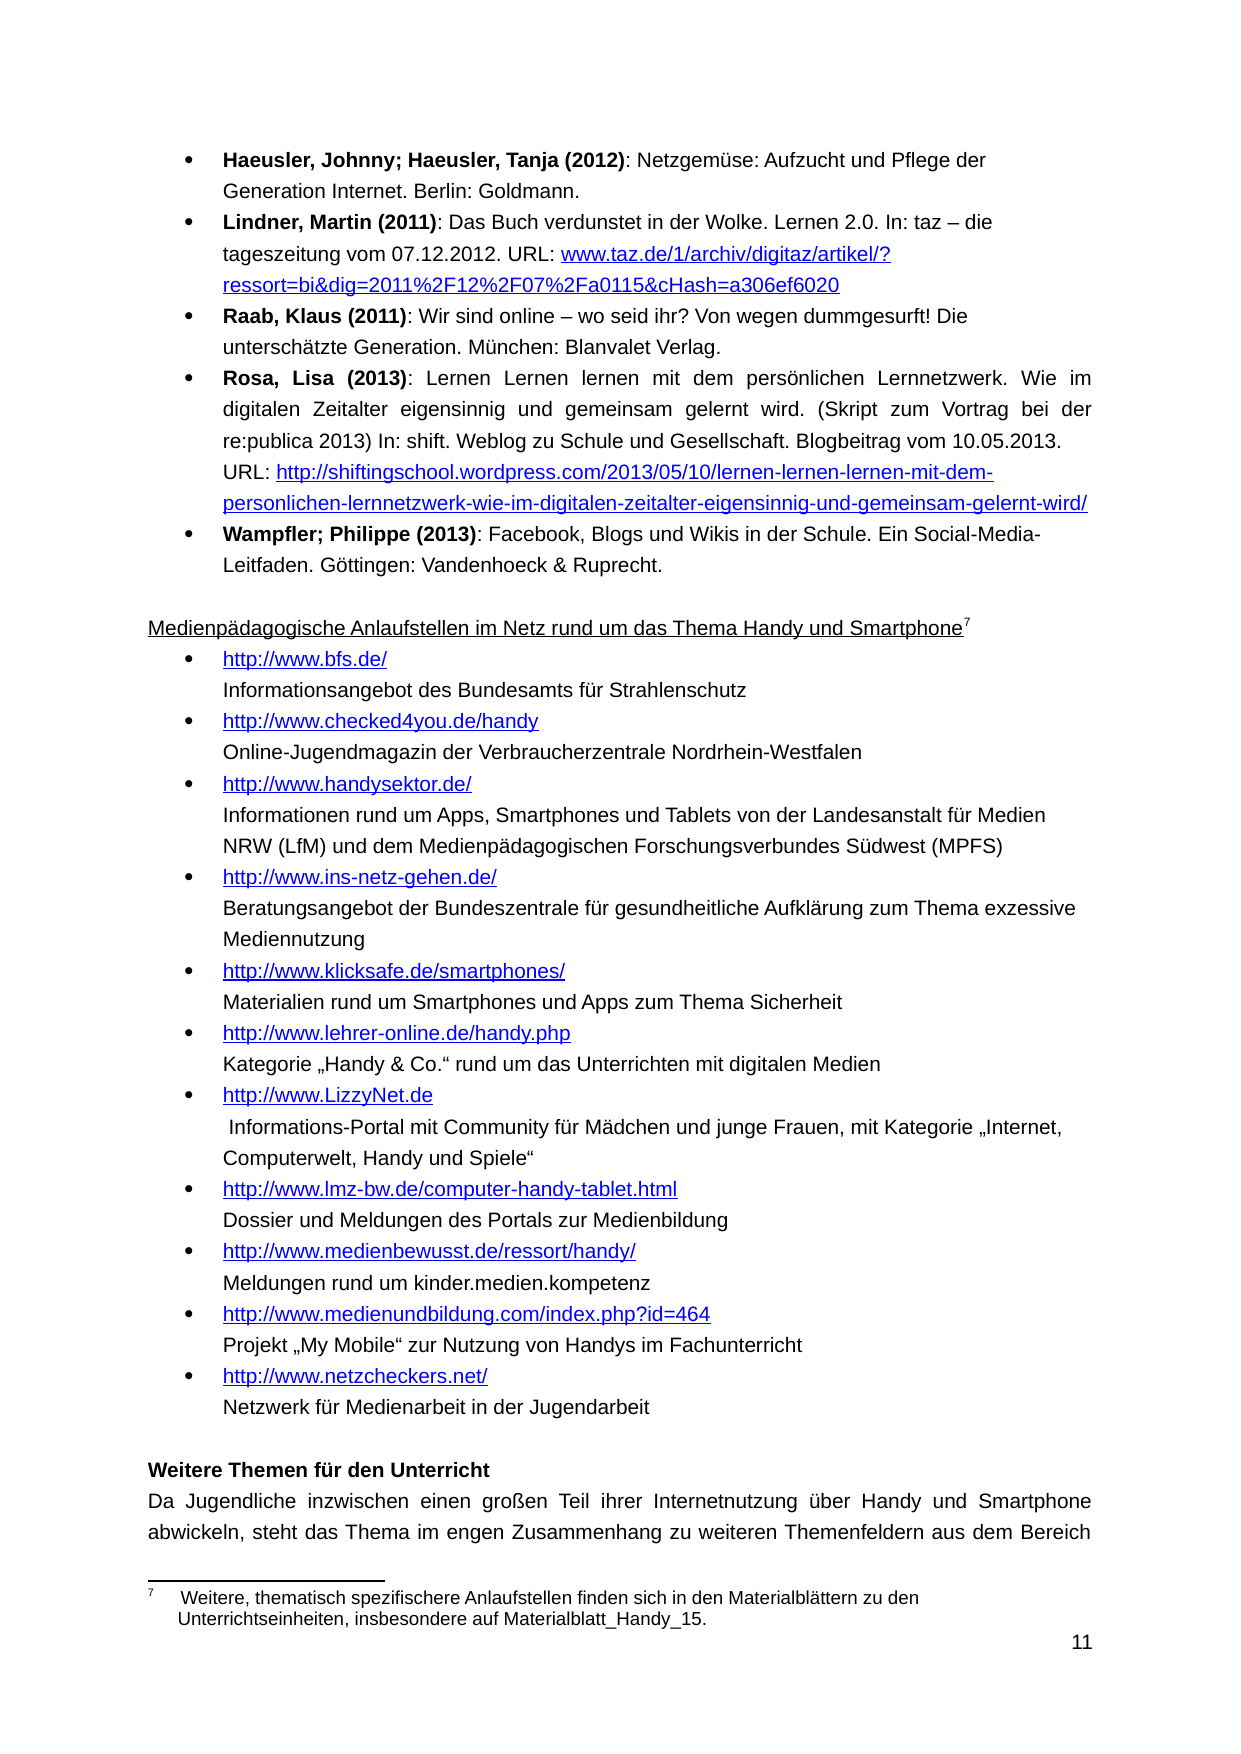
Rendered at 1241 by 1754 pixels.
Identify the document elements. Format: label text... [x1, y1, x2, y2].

list Raab, Klaus (2011): Wir sind online – wo seid ihr? Von wegen dummgesurft! Die unterschätzte Generation. München: Blanvalet Verlag. [185, 304, 1092, 359]
list Haeusler, Johnny; Haeusler, Tanja (2012): Netzgemüse: Aufzucht und Pflege der Generation Internet. Berlin: Goldmann. [185, 148, 1092, 203]
text URL: http://shiftingschool.wordpress.com/2013/05/10/lernen-lernen-lernen-mit-dem-personlichen-lernnetzwerk-wie-im-digitalen-zeitalter-eigensinnig-und-gemeinsam-gelernt-wird/ [223, 459, 1092, 515]
text http://www.handysektor.de/ Informationen rund um Apps, Smartphones und Tablets von der Landesanstalt für Medien NRW (LfM) und dem Medienpädagogischen Forschungsverbundes Südwest (MPFS) [185, 771, 1092, 858]
list Rosa, Lisa (2013): Lernen Lernen lernen mit dem persönlichen Lernnetzwerk. Wie im digitalen Zeitalter eigensinnig und gemeinsam gelernt wird. (Skript zum Vortrag bei der re:publica 2013) In: shift. Weblog zu Schule und Gesellschaft. Blogbeitrag vom 10.05.2013. [185, 366, 1092, 452]
text http://www.netzcheckers.net/ Netzwerk für Medienarbeit in der Jugendarbeit [185, 1364, 1092, 1419]
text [148, 1489, 1092, 1544]
text http://www.bfs.de/ Informationsangebot des Bundesamts für Strahlenschutz [185, 647, 1092, 702]
text http://www.lehrer-online.de/handy.php Kategorie „Handy & Co.“ rund um das Unterrichten mit digitalen Medien [185, 1021, 1092, 1076]
list Wampfler; Philippe (2013): Facebook, Blogs und Wikis in der Schule. Ein Social-Media-Leitfaden. Göttingen: Vandenhoeck & Ruprecht. [185, 522, 1092, 577]
list Lindner, Martin (2011): Das Buch verdunstet in der Wolke. Lernen 2.0. In: taz – die tageszeitung vom 07.12.2012. URL: www.taz.de/1/archiv/digitaz/artikel/?ressort=bi&dig=2011%2F12%2F07%2Fa0115&cHash=a306ef6020 [185, 210, 1092, 296]
text Medienpädagogische Anlaufstellen im Netz rund um das Thema Handy und Smartphone [148, 615, 1092, 639]
text http://www.klicksafe.de/smartphones/ Materialien rund um Smartphones und Apps zum Thema Sicherheit [185, 958, 1092, 1014]
text http://www.medienbewusst.de/ressort/handy/ Meldungen rund um kinder.medien.kompetenz [185, 1239, 1092, 1294]
text http://www.ins-netz-gehen.de/ Beratungsangebot der Bundeszentrale für gesundheitliche Aufklärung zum Thema exzessive Mediennutzung [185, 865, 1092, 951]
text http://www.LizzyNet.de Informations-Portal mit Community für Mädchen und junge Frauen, mit Kategorie „Internet, Computerwelt, Handy und Spiele“ [185, 1083, 1092, 1169]
text Weitere Themen für den Unterricht [148, 1457, 1092, 1481]
text http://www.checked4you.de/handy Online-Jugendmagazin der Verbraucherzentrale Nordrhein-Westfalen [185, 709, 1092, 764]
text http://www.lmz-bw.de/computer-handy-tablet.html Dossier und Meldungen des Portals zur Medienbildung [185, 1177, 1092, 1232]
text http://www.medienundbildung.com/index.php?id=464 Projekt „My Mobile“ zur Nutzung von Handys im Fachunterricht [185, 1302, 1092, 1357]
